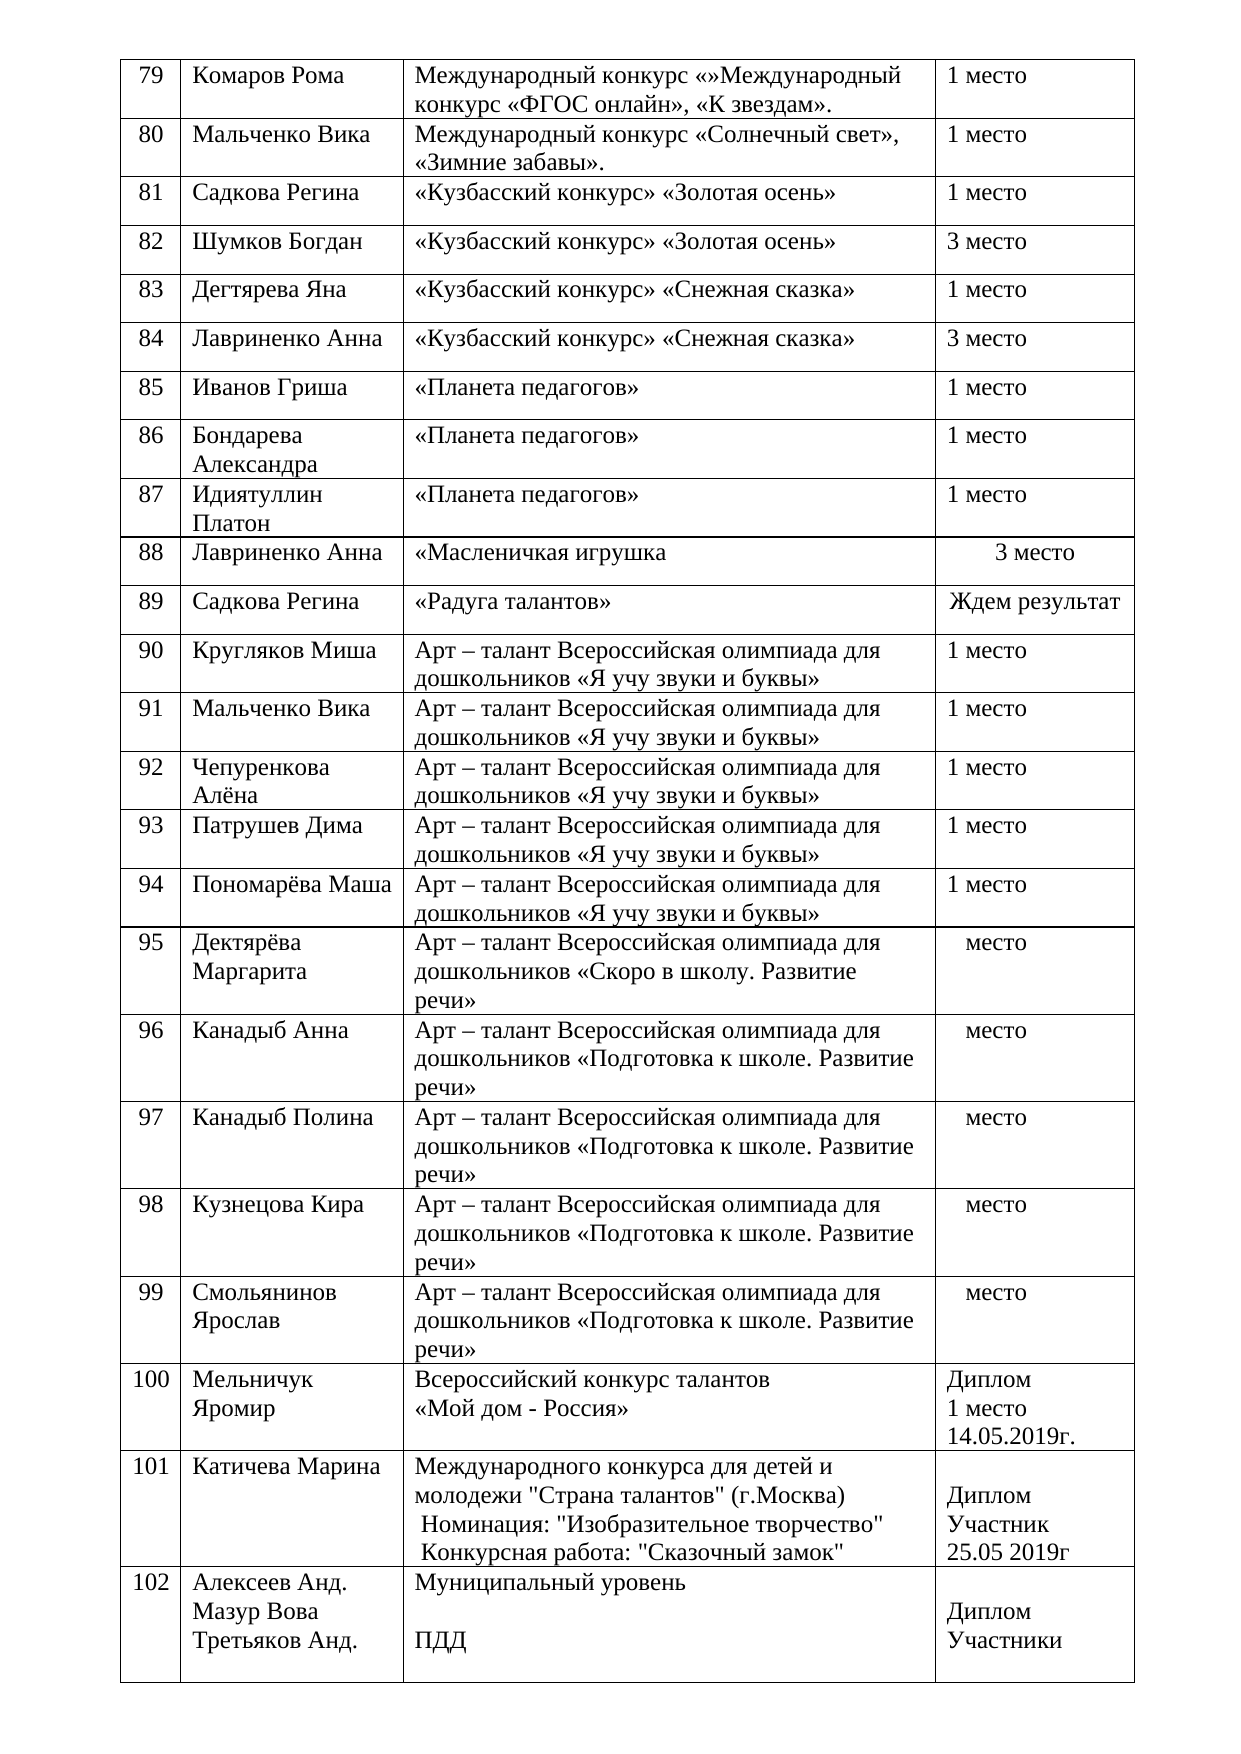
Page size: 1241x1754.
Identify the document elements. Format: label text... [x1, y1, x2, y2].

table_cell Дектярёва Маргарита [181, 928, 403, 1014]
table_cell 1 место [936, 479, 1134, 536]
table_cell «Радуга талантов» [404, 586, 935, 634]
table_cell 91 [121, 693, 180, 751]
table_cell Пономарёва Маша [181, 869, 403, 926]
table_cell 82 [121, 226, 180, 273]
table_cell Арт – талант Всероссийская олимпиада для дошкольников «Скоро в школу. Развитие речи» [404, 928, 935, 1014]
table_cell 1 место [936, 177, 1134, 225]
table_cell место [936, 928, 1134, 1014]
table_cell Арт – талант Всероссийская олимпиада для дошкольников «Подготовка к школе. Развитие речи» [404, 1102, 935, 1188]
table_cell «Планета педагогов» [404, 372, 935, 419]
table_cell 88 [121, 538, 180, 585]
table_cell 99 [121, 1277, 180, 1363]
table_cell 98 [121, 1189, 180, 1276]
table_cell 95 [121, 928, 180, 1014]
table_cell Иванов Гриша [181, 372, 403, 419]
table_cell Арт – талант Всероссийская олимпиада для дошкольников «Я учу звуки и буквы» [404, 635, 935, 692]
table_cell 1 место [936, 275, 1134, 322]
table_cell Диплом Участники [936, 1567, 1134, 1682]
table_cell Лавриненко Анна [181, 538, 403, 585]
table_cell 96 [121, 1015, 180, 1101]
table_cell Кузнецова Кира [181, 1189, 403, 1276]
table_cell 1 место [936, 635, 1134, 692]
table_cell Канадыб Анна [181, 1015, 403, 1101]
table_cell 3 место [936, 323, 1134, 371]
table_cell Арт – талант Всероссийская олимпиада для дошкольников «Я учу звуки и буквы» [404, 810, 935, 868]
table_cell Садкова Регина [181, 177, 403, 225]
table_cell 1 место [936, 119, 1134, 176]
table_cell Кругляков Миша [181, 635, 403, 692]
table_cell Чепуренкова Алёна [181, 752, 403, 809]
table_cell Патрушев Дима [181, 810, 403, 868]
table_cell Мальченко Вика [181, 119, 403, 176]
table_cell Всероссийский конкурс талантов «Мой дом - Россия» [404, 1364, 935, 1450]
table_cell 1 место [936, 372, 1134, 419]
table_cell 97 [121, 1102, 180, 1188]
table_cell Идиятуллин Платон [181, 479, 403, 536]
table_cell «Кузбасский конкурс» «Золотая осень» [404, 177, 935, 225]
table_cell Арт – талант Всероссийская олимпиада для дошкольников «Подготовка к школе. Развитие речи» [404, 1189, 935, 1276]
table_cell 92 [121, 752, 180, 809]
table_cell Садкова Регина [181, 586, 403, 634]
table_cell Алексеев Анд. Мазур Вова Третьяков Анд. [181, 1567, 403, 1682]
table_cell 90 [121, 635, 180, 692]
table_cell 83 [121, 275, 180, 322]
table_cell место [936, 1189, 1134, 1276]
table_cell 1 место [936, 810, 1134, 868]
table_cell Ждем результат [936, 586, 1134, 634]
table_cell Дегтярева Яна [181, 275, 403, 322]
table_cell Международный конкурс «»Международный конкурс «ФГОС онлайн», «К звездам». [404, 60, 935, 118]
table_cell Международный конкурс «Солнечный свет», «Зимние забавы». [404, 119, 935, 176]
table_cell Диплом 1 место 14.05.2019г. [936, 1364, 1134, 1450]
table_cell 84 [121, 323, 180, 371]
table_cell «Кузбасский конкурс» «Снежная сказка» [404, 275, 935, 322]
table_cell 1 место [936, 752, 1134, 809]
table_cell Международного конкурса для детей и молодежи "Страна талантов" (г.Москва) Номинация: "Изобразительное творчество" Конкурсная работа: "Сказочный замок" [404, 1451, 935, 1566]
table_cell Арт – талант Всероссийская олимпиада для дошкольников «Я учу звуки и буквы» [404, 752, 935, 809]
table_cell 80 [121, 119, 180, 176]
table_cell Шумков Богдан [181, 226, 403, 273]
table_cell «Кузбасский конкурс» «Золотая осень» [404, 226, 935, 273]
table_cell «Планета педагогов» [404, 479, 935, 536]
table_cell 94 [121, 869, 180, 926]
table_cell Муниципальный уровень ПДД [404, 1567, 935, 1682]
table_cell Бондарева Александра [181, 420, 403, 478]
table_cell 89 [121, 586, 180, 634]
table_cell «Кузбасский конкурс» «Снежная сказка» [404, 323, 935, 371]
table_cell Лавриненко Анна [181, 323, 403, 371]
table_cell Мальченко Вика [181, 693, 403, 751]
table_cell 1 место [936, 869, 1134, 926]
table_cell Арт – талант Всероссийская олимпиада для дошкольников «Подготовка к школе. Развитие речи» [404, 1015, 935, 1101]
table_cell 85 [121, 372, 180, 419]
table_cell Катичева Марина [181, 1451, 403, 1566]
table_cell Канадыб Полина [181, 1102, 403, 1188]
table_cell 3 место [936, 538, 1134, 585]
table_cell 81 [121, 177, 180, 225]
table_cell 102 [121, 1567, 180, 1682]
table_cell Арт – талант Всероссийская олимпиада для дошкольников «Подготовка к школе. Развитие речи» [404, 1277, 935, 1363]
table_cell 1 место [936, 693, 1134, 751]
table_cell Смольянинов Ярослав [181, 1277, 403, 1363]
table_cell «Масленичкая игрушка [404, 538, 935, 585]
table_cell 1 место [936, 60, 1134, 118]
table_cell 93 [121, 810, 180, 868]
table_cell 100 [121, 1364, 180, 1450]
table_cell Диплом Участник 25.05 2019г [936, 1451, 1134, 1566]
table_cell 87 [121, 479, 180, 536]
table_cell Комаров Рома [181, 60, 403, 118]
table_cell 101 [121, 1451, 180, 1566]
table_cell 79 [121, 60, 180, 118]
table_cell место [936, 1277, 1134, 1363]
table_cell 86 [121, 420, 180, 478]
table_cell Арт – талант Всероссийская олимпиада для дошкольников «Я учу звуки и буквы» [404, 869, 935, 926]
table_cell «Планета педагогов» [404, 420, 935, 478]
table_cell место [936, 1015, 1134, 1101]
table_cell Арт – талант Всероссийская олимпиада для дошкольников «Я учу звуки и буквы» [404, 693, 935, 751]
table_cell 3 место [936, 226, 1134, 273]
table_cell 1 место [936, 420, 1134, 478]
table_cell Мельничук Яромир [181, 1364, 403, 1450]
table_cell место [936, 1102, 1134, 1188]
